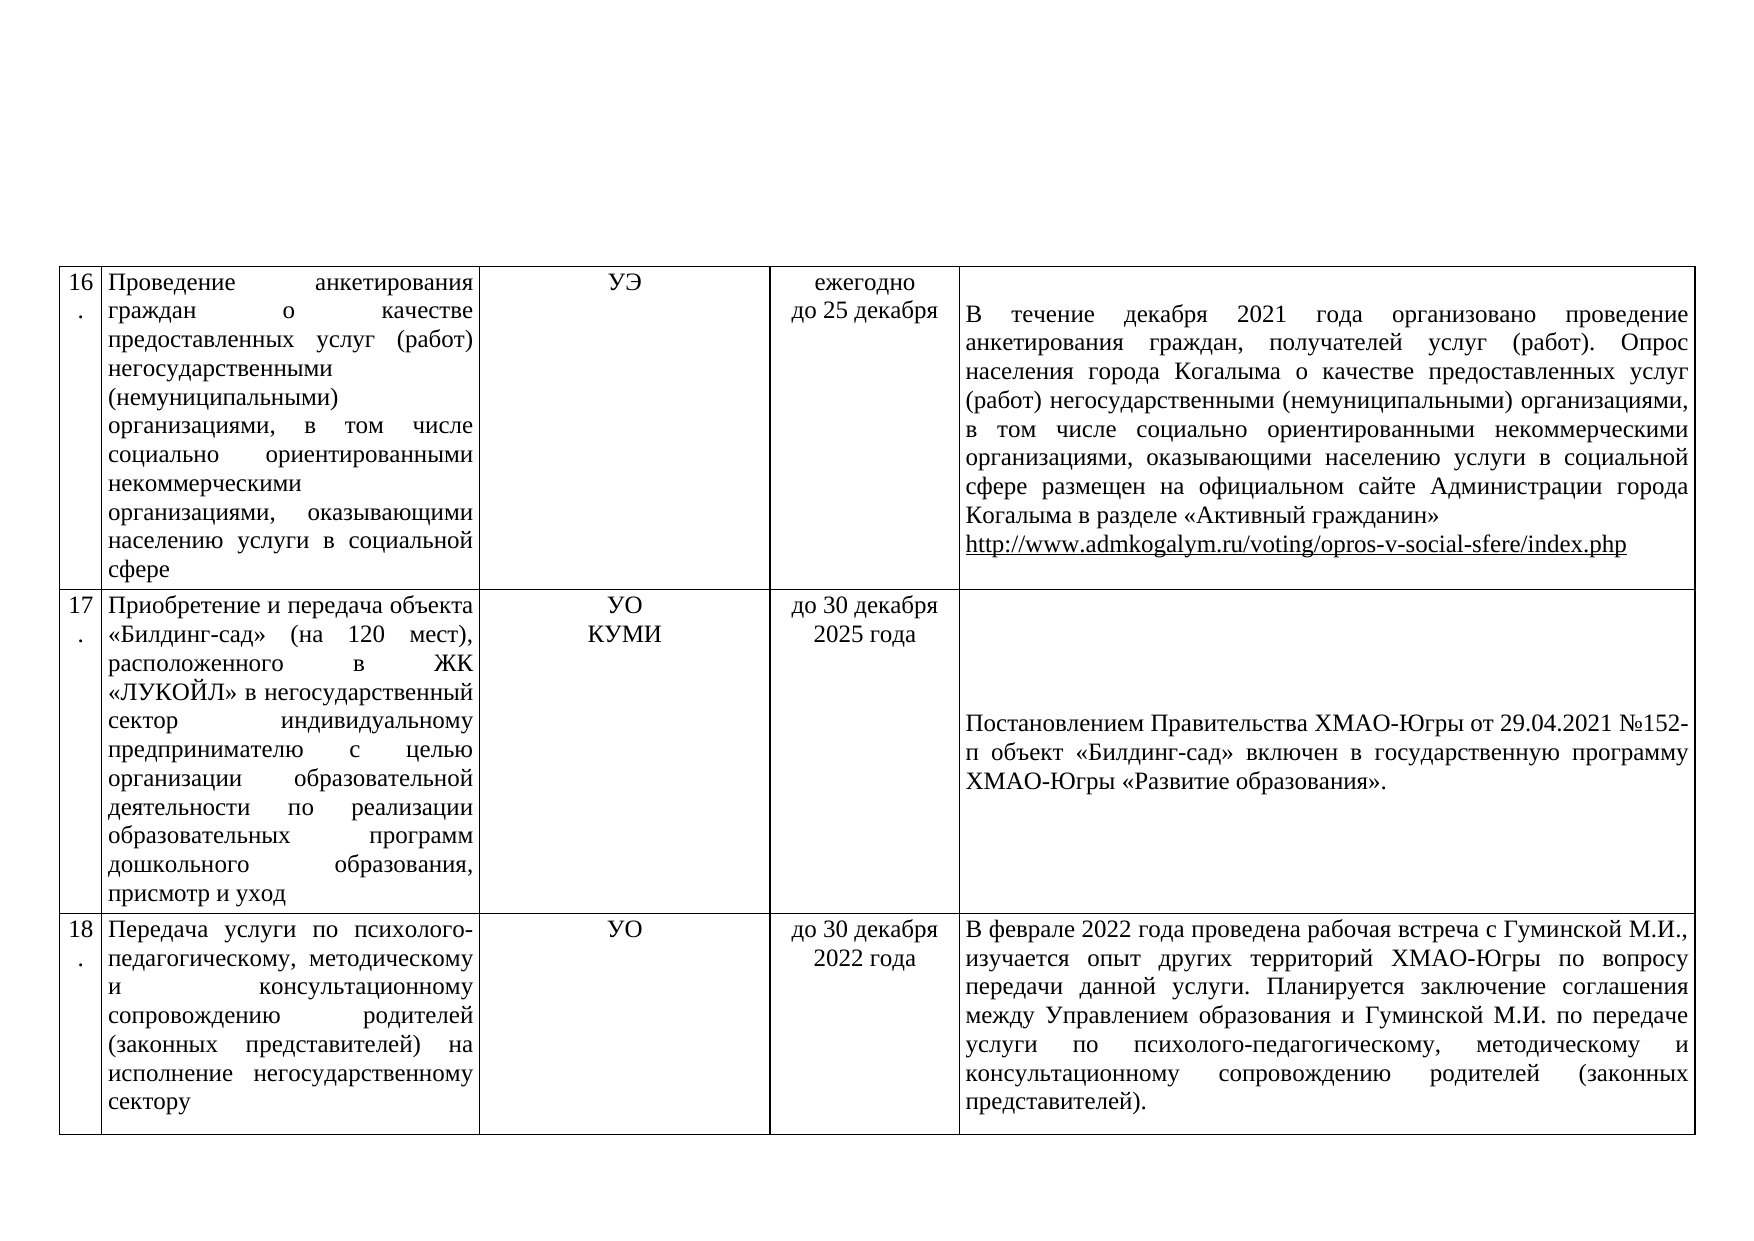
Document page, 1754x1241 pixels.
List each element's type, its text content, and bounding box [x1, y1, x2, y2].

table_cell Постановлением Правительства ХМАО-Югры от 29.04.2021 №152-п объект «Билдинг-сад» включен в государственную программу ХМАО-Югры «Развитие образования». [960, 590, 1694, 913]
table_cell 17. [60, 590, 101, 913]
table_cell 16. [60, 267, 101, 589]
table_cell до 30 декабря 2022 года [771, 914, 959, 1134]
table_cell В течение декабря 2021 года организовано проведение анкетирования граждан, получателей услуг (работ). Опрос населения города Когалыма о качестве предоставленных услуг (работ) негосударственными (немуниципальными) организациями, в том числе социально ориентированными некоммерческими организациями, оказывающими населению услуги в социальной сфере размещен на официальном сайте Администрации города Когалыма в разделе «Активный гражданин» http://www.admkogalym.ru/voting/opros-v-social-sfere/index.php [960, 267, 1694, 589]
table_cell УЭ [480, 267, 769, 589]
table_cell УО [480, 914, 769, 1134]
table_cell Передача услуги по психолого-педагогическому, методическому и консультационному сопровождению родителей (законных представителей) на исполнение негосударственному сектору [102, 914, 479, 1134]
table_cell 18. [60, 914, 101, 1134]
table_cell до 30 декабря 2025 года [771, 590, 959, 913]
table_cell ежегодно до 25 декабря [771, 267, 959, 589]
table_cell Проведение анкетирования граждан о качестве предоставленных услуг (работ) негосударственными (немуниципальными) организациями, в том числе социально ориентированными некоммерческими организациями, оказывающими населению услуги в социальной сфере [102, 267, 479, 589]
table_cell В феврале 2022 года проведена рабочая встреча с Гуминской М.И., изучается опыт других территорий ХМАО-Югры по вопросу передачи данной услуги. Планируется заключение соглашения между Управлением образования и Гуминской М.И. по передаче услуги по психолого-педагогическому, методическому и консультационному сопровождению родителей (законных представителей). [960, 914, 1694, 1134]
table_cell УО КУМИ [480, 590, 769, 913]
table_cell Приобретение и передача объекта «Билдинг-сад» (на 120 мест), расположенного в ЖК «ЛУКОЙЛ» в негосударственный сектор индивидуальному предпринимателю с целью организации образовательной деятельности по реализации образовательных программ дошкольного образования, присмотр и уход [102, 590, 479, 913]
